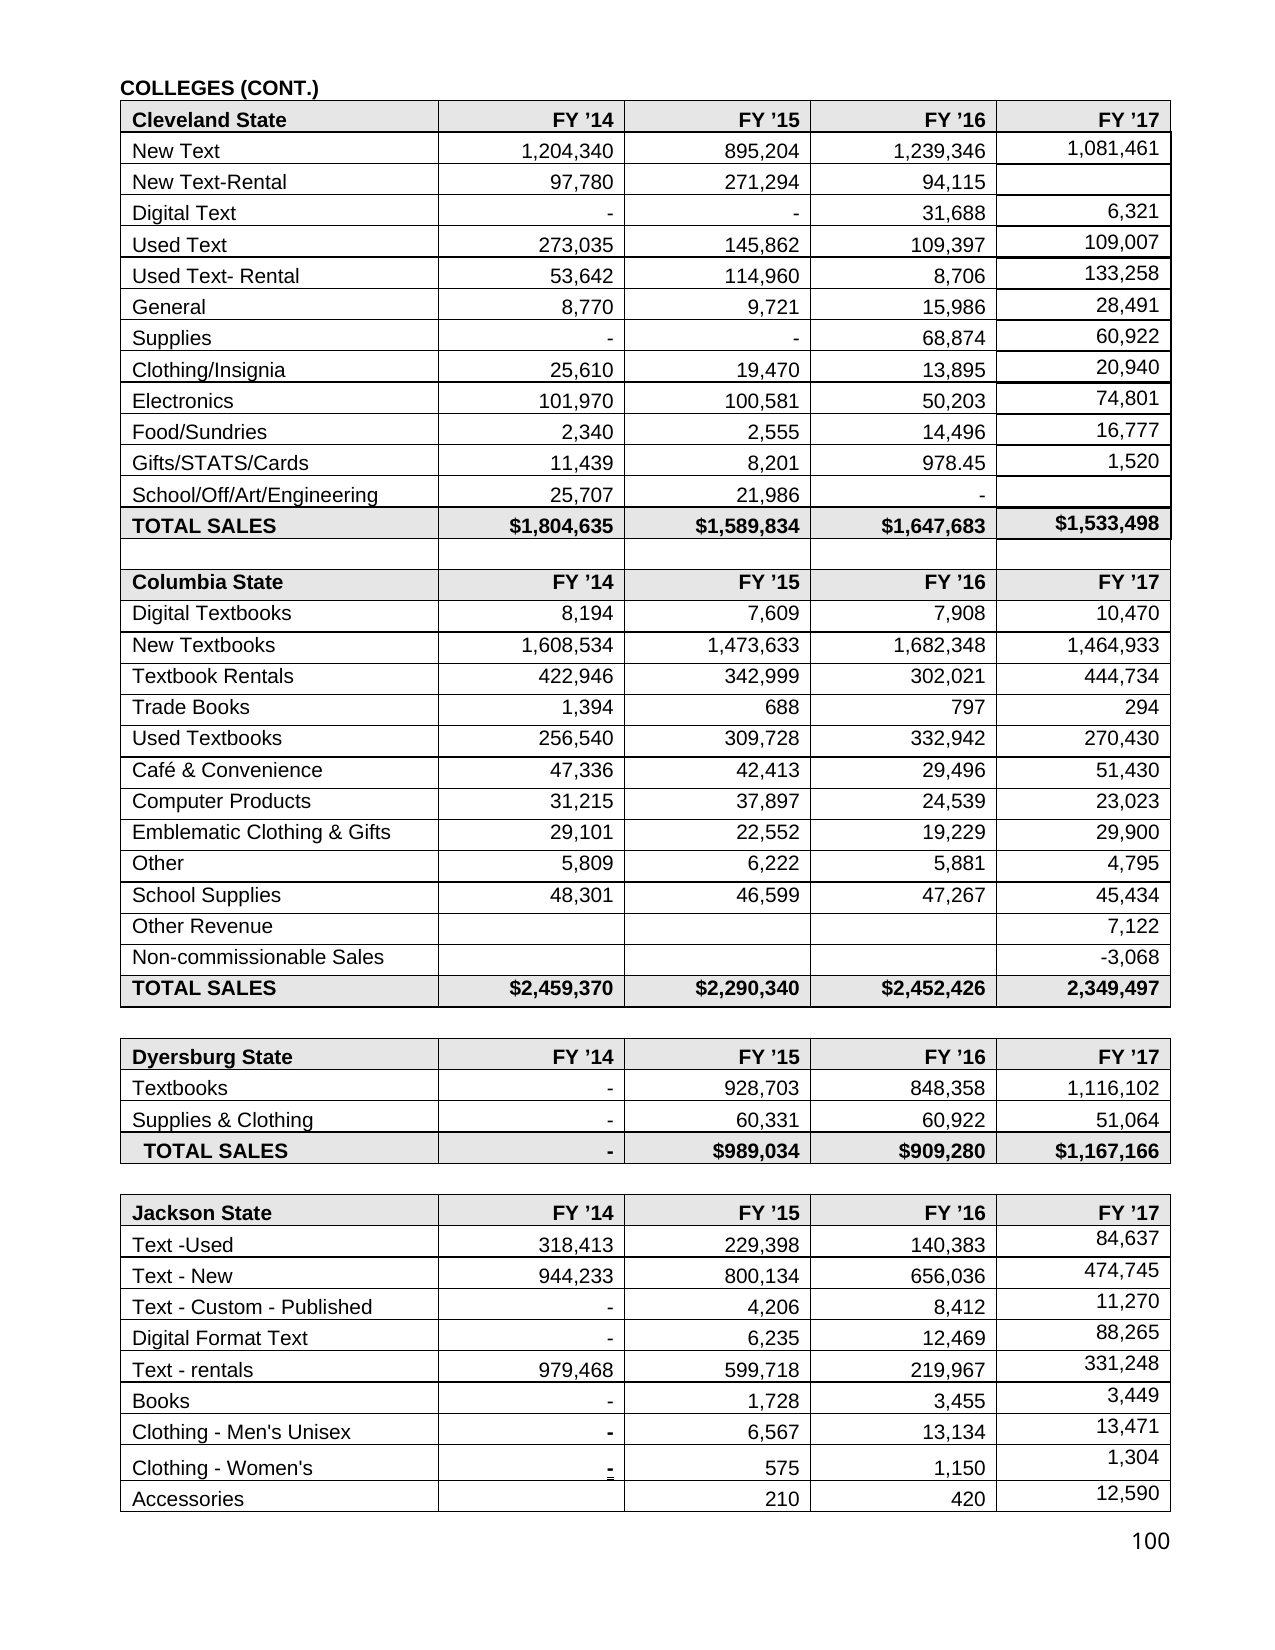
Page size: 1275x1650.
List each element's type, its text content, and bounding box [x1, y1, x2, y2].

table_cell 7,908 [811, 601, 996, 631]
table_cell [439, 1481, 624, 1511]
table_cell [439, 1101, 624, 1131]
table_cell 114,960 [625, 258, 810, 288]
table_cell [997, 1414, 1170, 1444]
table_cell 273,035 [439, 226, 624, 256]
table_cell 7,609 [625, 601, 810, 631]
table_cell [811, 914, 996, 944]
table_cell Used Text- Rental [121, 258, 438, 288]
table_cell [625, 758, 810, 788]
table_cell 11,439 [439, 445, 624, 475]
table_cell 6,321 [997, 196, 1170, 225]
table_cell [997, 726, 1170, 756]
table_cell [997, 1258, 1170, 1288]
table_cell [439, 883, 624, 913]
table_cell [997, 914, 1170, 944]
table_cell 74,801 [997, 384, 1170, 413]
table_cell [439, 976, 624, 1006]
table_cell Digital Text [121, 195, 438, 225]
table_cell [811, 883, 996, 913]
table_cell Used Text [121, 226, 438, 256]
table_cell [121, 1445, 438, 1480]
table_cell 2,340 [439, 414, 624, 444]
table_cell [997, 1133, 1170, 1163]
table_cell $1,533,498 [997, 509, 1170, 538]
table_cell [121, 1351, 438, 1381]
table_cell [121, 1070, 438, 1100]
table_cell 895,204 [625, 133, 810, 163]
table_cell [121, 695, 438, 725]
table_header FY ’17 [997, 101, 1170, 131]
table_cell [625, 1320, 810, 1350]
table_cell 1,204,340 [439, 133, 624, 163]
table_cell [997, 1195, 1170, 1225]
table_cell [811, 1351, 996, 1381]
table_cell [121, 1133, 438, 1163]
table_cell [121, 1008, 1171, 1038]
table_cell 19,470 [625, 351, 810, 381]
table_cell 101,970 [439, 383, 624, 413]
table_cell 28,491 [997, 290, 1170, 319]
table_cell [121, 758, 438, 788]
table_cell 1,608,534 [439, 633, 624, 663]
table_cell 109,397 [811, 226, 996, 256]
table_cell 21,986 [625, 476, 810, 506]
table_cell $1,647,683 [811, 508, 996, 538]
table_cell 109,007 [997, 227, 1170, 256]
table_cell [811, 539, 996, 569]
table_cell 13,895 [811, 351, 996, 381]
table_cell FY ’17 [997, 570, 1170, 600]
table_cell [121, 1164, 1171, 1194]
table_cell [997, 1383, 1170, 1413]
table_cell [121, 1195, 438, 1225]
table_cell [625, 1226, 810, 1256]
table_cell FY ’14 [439, 570, 624, 600]
table_cell $1,589,834 [625, 508, 810, 538]
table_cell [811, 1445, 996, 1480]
table_cell 1,464,933 [997, 633, 1170, 663]
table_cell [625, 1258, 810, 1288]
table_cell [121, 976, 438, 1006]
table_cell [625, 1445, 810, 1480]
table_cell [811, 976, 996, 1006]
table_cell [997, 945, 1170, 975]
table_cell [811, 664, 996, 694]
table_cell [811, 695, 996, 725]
table_cell 68,874 [811, 320, 996, 350]
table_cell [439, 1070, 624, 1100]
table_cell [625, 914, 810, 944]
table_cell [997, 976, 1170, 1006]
table_cell 8,770 [439, 289, 624, 319]
table_cell New Text-Rental [121, 164, 438, 194]
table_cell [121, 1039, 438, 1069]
table_cell 97,780 [439, 164, 624, 194]
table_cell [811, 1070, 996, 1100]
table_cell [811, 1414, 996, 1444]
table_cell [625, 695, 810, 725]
table_header FY ’15 [625, 101, 810, 131]
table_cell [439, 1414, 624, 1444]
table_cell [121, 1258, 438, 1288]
table_cell 9,721 [625, 289, 810, 319]
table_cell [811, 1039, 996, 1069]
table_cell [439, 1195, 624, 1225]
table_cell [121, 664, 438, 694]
table_cell TOTAL SALES [121, 508, 438, 538]
table_cell New Text [121, 133, 438, 163]
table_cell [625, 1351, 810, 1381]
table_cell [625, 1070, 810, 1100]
table_cell 20,940 [997, 352, 1170, 381]
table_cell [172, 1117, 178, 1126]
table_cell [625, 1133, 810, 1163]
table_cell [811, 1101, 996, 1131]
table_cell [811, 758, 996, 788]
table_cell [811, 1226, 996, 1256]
table_cell Gifts/STATS/Cards [121, 445, 438, 475]
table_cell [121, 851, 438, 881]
table_cell 1,473,633 [625, 633, 810, 663]
table_cell 1,682,348 [811, 633, 996, 663]
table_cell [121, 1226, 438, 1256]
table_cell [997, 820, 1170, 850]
table_cell Supplies [121, 320, 438, 350]
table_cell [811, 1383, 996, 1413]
table_header FY ’14 [439, 101, 624, 131]
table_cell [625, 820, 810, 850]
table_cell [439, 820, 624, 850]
table_cell [439, 539, 624, 569]
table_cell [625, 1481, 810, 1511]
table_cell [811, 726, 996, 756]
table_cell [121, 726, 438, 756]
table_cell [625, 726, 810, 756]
table_cell 10,470 [997, 601, 1170, 631]
table_header FY ’16 [811, 101, 996, 131]
table_cell 53,642 [439, 258, 624, 288]
table_cell 16,777 [997, 415, 1170, 444]
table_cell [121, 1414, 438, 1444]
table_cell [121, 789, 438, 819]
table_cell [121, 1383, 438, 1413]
table_cell 94,115 [811, 164, 996, 194]
table_cell - [625, 195, 810, 225]
table_cell 25,610 [439, 351, 624, 381]
table_cell [997, 165, 1170, 194]
table_cell - [439, 195, 624, 225]
table_cell Electronics [121, 383, 438, 413]
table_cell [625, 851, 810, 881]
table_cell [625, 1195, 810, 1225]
table_cell 2,555 [625, 414, 810, 444]
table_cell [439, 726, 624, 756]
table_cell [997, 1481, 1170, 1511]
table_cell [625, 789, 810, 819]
table_cell $1,804,635 [439, 508, 624, 538]
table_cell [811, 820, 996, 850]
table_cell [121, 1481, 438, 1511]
table_cell 25,707 [439, 476, 624, 506]
table_cell FY ’16 [811, 570, 996, 600]
table_cell 60,922 [997, 321, 1170, 350]
table_cell Clothing/Insignia [121, 351, 438, 381]
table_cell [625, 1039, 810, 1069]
table_cell 1,520 [997, 446, 1170, 475]
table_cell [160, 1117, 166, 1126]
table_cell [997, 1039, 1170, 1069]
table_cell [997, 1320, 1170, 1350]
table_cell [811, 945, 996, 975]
table_cell New Textbooks [121, 633, 438, 663]
table_cell - [811, 476, 996, 506]
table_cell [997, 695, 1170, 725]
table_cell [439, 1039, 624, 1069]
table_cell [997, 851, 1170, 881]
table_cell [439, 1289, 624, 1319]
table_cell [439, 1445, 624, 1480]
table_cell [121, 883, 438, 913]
table_cell 14,496 [811, 414, 996, 444]
table_cell 133,258 [997, 259, 1170, 288]
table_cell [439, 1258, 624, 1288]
table_cell Digital Textbooks [121, 601, 438, 631]
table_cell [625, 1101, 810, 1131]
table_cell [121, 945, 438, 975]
text COLLEGES (CONT.) [120, 76, 1170, 100]
table_cell 8,194 [439, 601, 624, 631]
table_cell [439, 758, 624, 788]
table_cell 50,203 [811, 383, 996, 413]
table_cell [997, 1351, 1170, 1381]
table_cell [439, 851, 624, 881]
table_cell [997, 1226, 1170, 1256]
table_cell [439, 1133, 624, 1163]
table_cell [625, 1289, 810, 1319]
table_cell 1,081,461 [997, 133, 1170, 163]
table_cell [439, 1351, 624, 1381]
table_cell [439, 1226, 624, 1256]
table_cell FY ’15 [625, 570, 810, 600]
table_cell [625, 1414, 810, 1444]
table_cell 8,706 [811, 258, 996, 288]
table_cell - [625, 320, 810, 350]
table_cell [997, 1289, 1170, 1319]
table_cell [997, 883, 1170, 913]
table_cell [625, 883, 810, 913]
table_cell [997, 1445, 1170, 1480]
table_cell [121, 539, 438, 569]
table_cell 31,688 [811, 195, 996, 225]
table_cell Food/Sundries [121, 414, 438, 444]
table_cell 8,201 [625, 445, 810, 475]
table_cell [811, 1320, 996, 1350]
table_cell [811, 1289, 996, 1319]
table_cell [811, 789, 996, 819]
table_cell School/Off/Art/Engineering [121, 476, 438, 506]
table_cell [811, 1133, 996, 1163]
table_cell 100,581 [625, 383, 810, 413]
table_cell 145,862 [625, 226, 810, 256]
table_cell 15,986 [811, 289, 996, 319]
table_cell [997, 540, 1170, 569]
table_cell 978.45 [811, 445, 996, 475]
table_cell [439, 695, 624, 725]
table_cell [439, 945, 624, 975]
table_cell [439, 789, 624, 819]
table_cell [625, 539, 810, 569]
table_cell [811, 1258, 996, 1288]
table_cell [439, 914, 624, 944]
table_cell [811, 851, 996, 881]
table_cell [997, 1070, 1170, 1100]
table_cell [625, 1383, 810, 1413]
table_cell - [439, 320, 624, 350]
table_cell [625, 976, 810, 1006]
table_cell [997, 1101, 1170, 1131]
table_header Cleveland State [121, 101, 438, 131]
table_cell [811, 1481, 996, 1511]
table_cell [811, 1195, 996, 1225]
table_cell General [121, 289, 438, 319]
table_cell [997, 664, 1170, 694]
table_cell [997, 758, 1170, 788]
table_cell 1,239,346 [811, 133, 996, 163]
table_cell Columbia State [121, 570, 438, 600]
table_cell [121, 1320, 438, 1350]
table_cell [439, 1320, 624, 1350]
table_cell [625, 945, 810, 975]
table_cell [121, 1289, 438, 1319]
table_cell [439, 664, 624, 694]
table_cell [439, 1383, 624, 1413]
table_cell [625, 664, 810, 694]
table_cell 271,294 [625, 164, 810, 194]
table_cell [997, 477, 1170, 506]
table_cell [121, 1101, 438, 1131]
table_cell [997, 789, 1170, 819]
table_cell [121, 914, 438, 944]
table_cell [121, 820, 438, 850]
